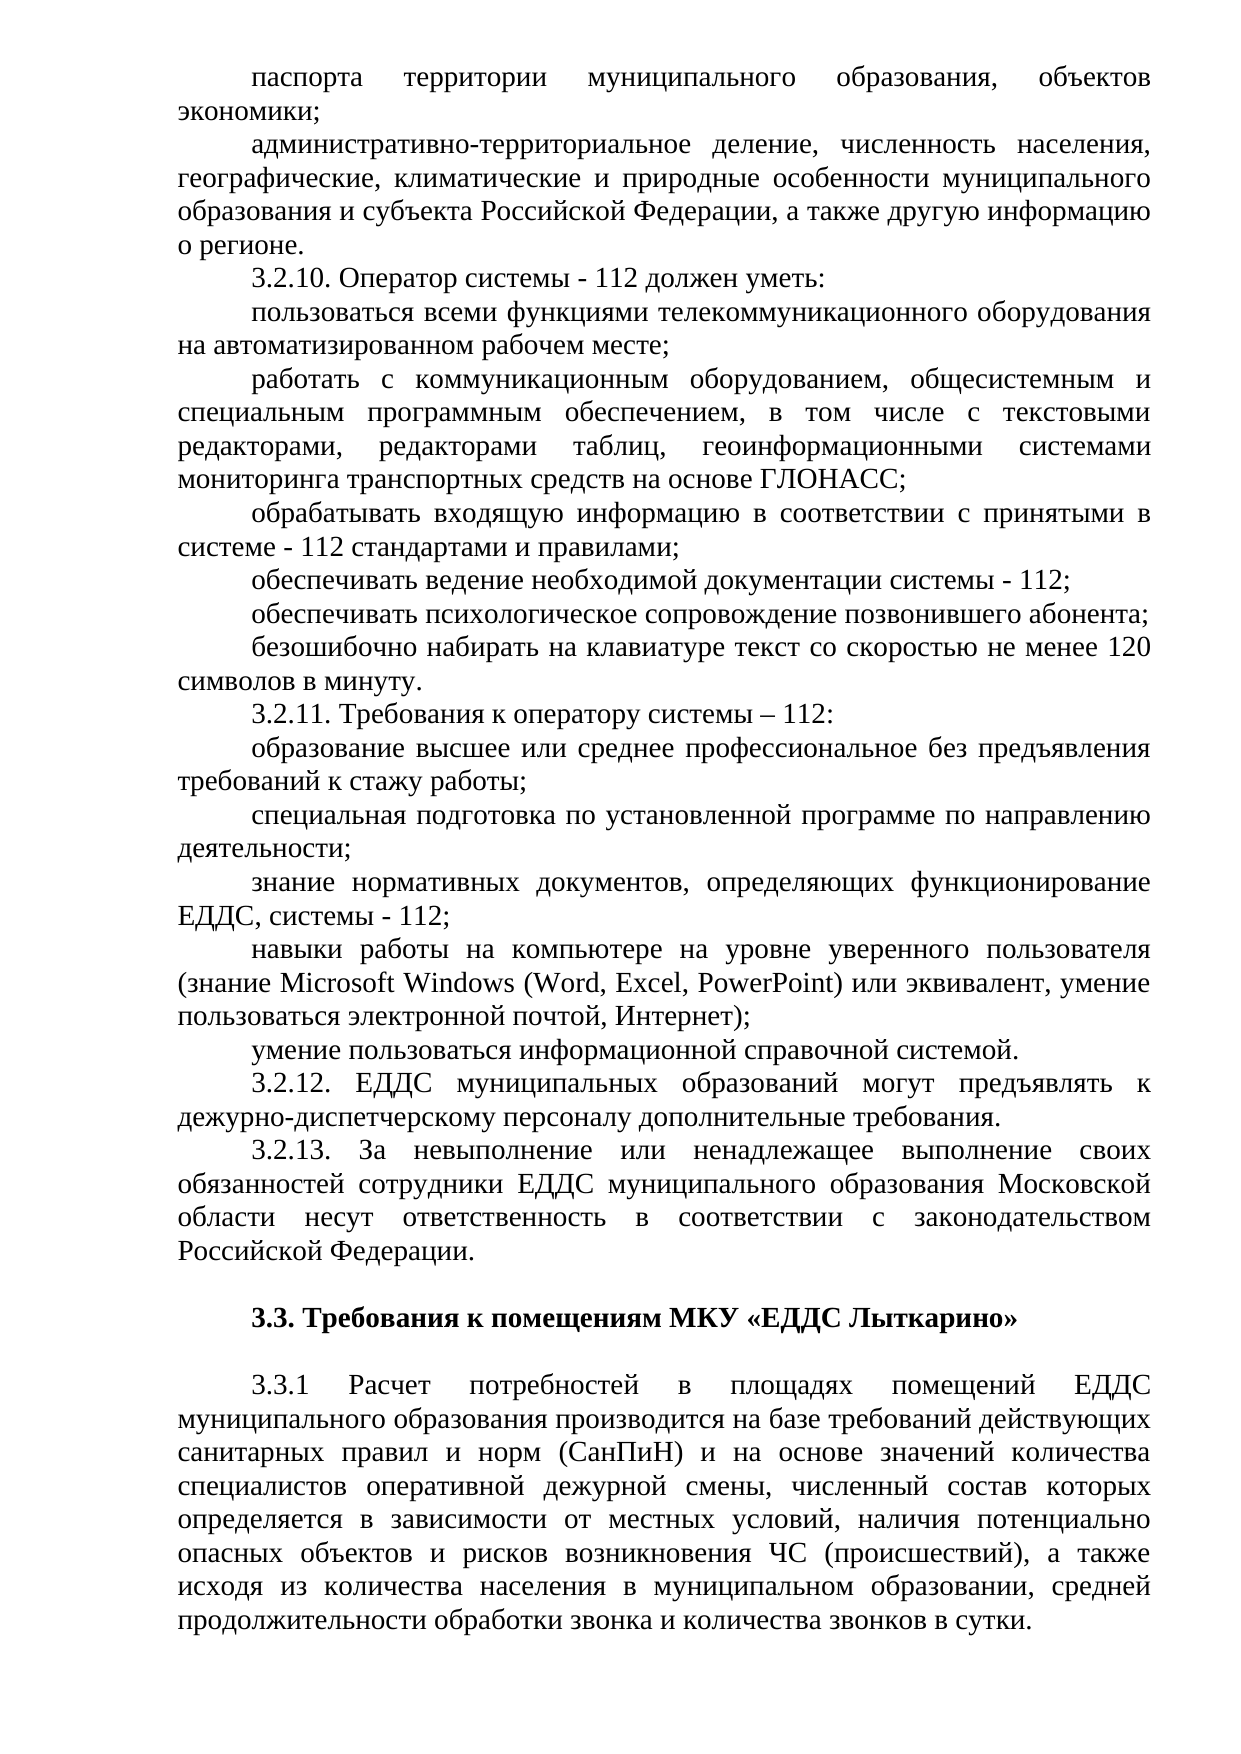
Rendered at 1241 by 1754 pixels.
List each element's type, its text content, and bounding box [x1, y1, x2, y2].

text 3.2.13. За невыполнение или ненадлежащее выполнение своих обязанностей сотрудники ЕДДС муниципального образования Московской области несут ответственность в соответствии с законодательством Российской Федерации. [177, 1132, 1152, 1267]
text 3.3.1 Расчет потребностей в площадях помещений ЕДДС муниципального образования производится на базе требований действующих санитарных правил и норм (СанПиН) и на основе значений количества специалистов оперативной дежурной смены, численный состав которых определяется в зависимости от местных условий, наличия потенциально опасных объектов и рисков возникновения ЧС (происшествий), а также исходя из количества населения в муниципальном образовании, средней продолжительности обработки звонка и количества звонков в сутки. [177, 1367, 1152, 1636]
text обеспечивать ведение необходимой документации системы - 112; [177, 562, 1152, 596]
text 3.2.12. ЕДДС муниципальных образований могут предъявлять к дежурно-диспетчерскому персоналу дополнительные требования. [177, 1065, 1152, 1132]
text специальная подготовка по установленной программе по направлению деятельности; [177, 797, 1152, 864]
text умение пользоваться информационной справочной системой. [177, 1032, 1152, 1065]
text работать с коммуникационным оборудованием, общесистемным и специальным программным обеспечением, в том числе с текстовыми редакторами, редакторами таблиц, геоинформационными системами мониторинга транспортных средств на основе ГЛОНАСС; [177, 361, 1152, 495]
text образование высшее или среднее профессиональное без предъявления требований к стажу работы; [177, 730, 1152, 797]
text паспорта территории муниципального образования, объектов экономики; [177, 59, 1152, 126]
text знание нормативных документов, определяющих функционирование ЕДДС, системы - 112; [177, 864, 1152, 931]
text безошибочно набирать на клавиатуре текст со скоростью не менее 120 символов в минуту. [177, 629, 1152, 696]
text обеспечивать психологическое сопровождение позвонившего абонента; [177, 596, 1152, 629]
text навыки работы на компьютере на уровне уверенного пользователя (знание Microsoft Windows (Word, Excel, PowerPoint) или эквивалент, умение пользоваться электронной почтой, Интернет); [177, 931, 1152, 1032]
text 3.2.11. Требования к оператору системы – 112: [177, 696, 1152, 730]
text 3.3. Требования к помещениям МКУ «ЕДДС Лыткарино» [177, 1300, 1152, 1334]
text обрабатывать входящую информацию в соответствии с принятыми в системе - 112 стандартами и правилами; [177, 495, 1152, 562]
text пользоваться всеми функциями телекоммуникационного оборудования на автоматизированном рабочем месте; [177, 294, 1152, 361]
text 3.2.10. Оператор системы - 112 должен уметь: [177, 260, 1152, 294]
text административно-территориальное деление, численность населения, географические, климатические и природные особенности муниципального образования и субъекта Российской Федерации, а также другую информацию о регионе. [177, 126, 1152, 260]
